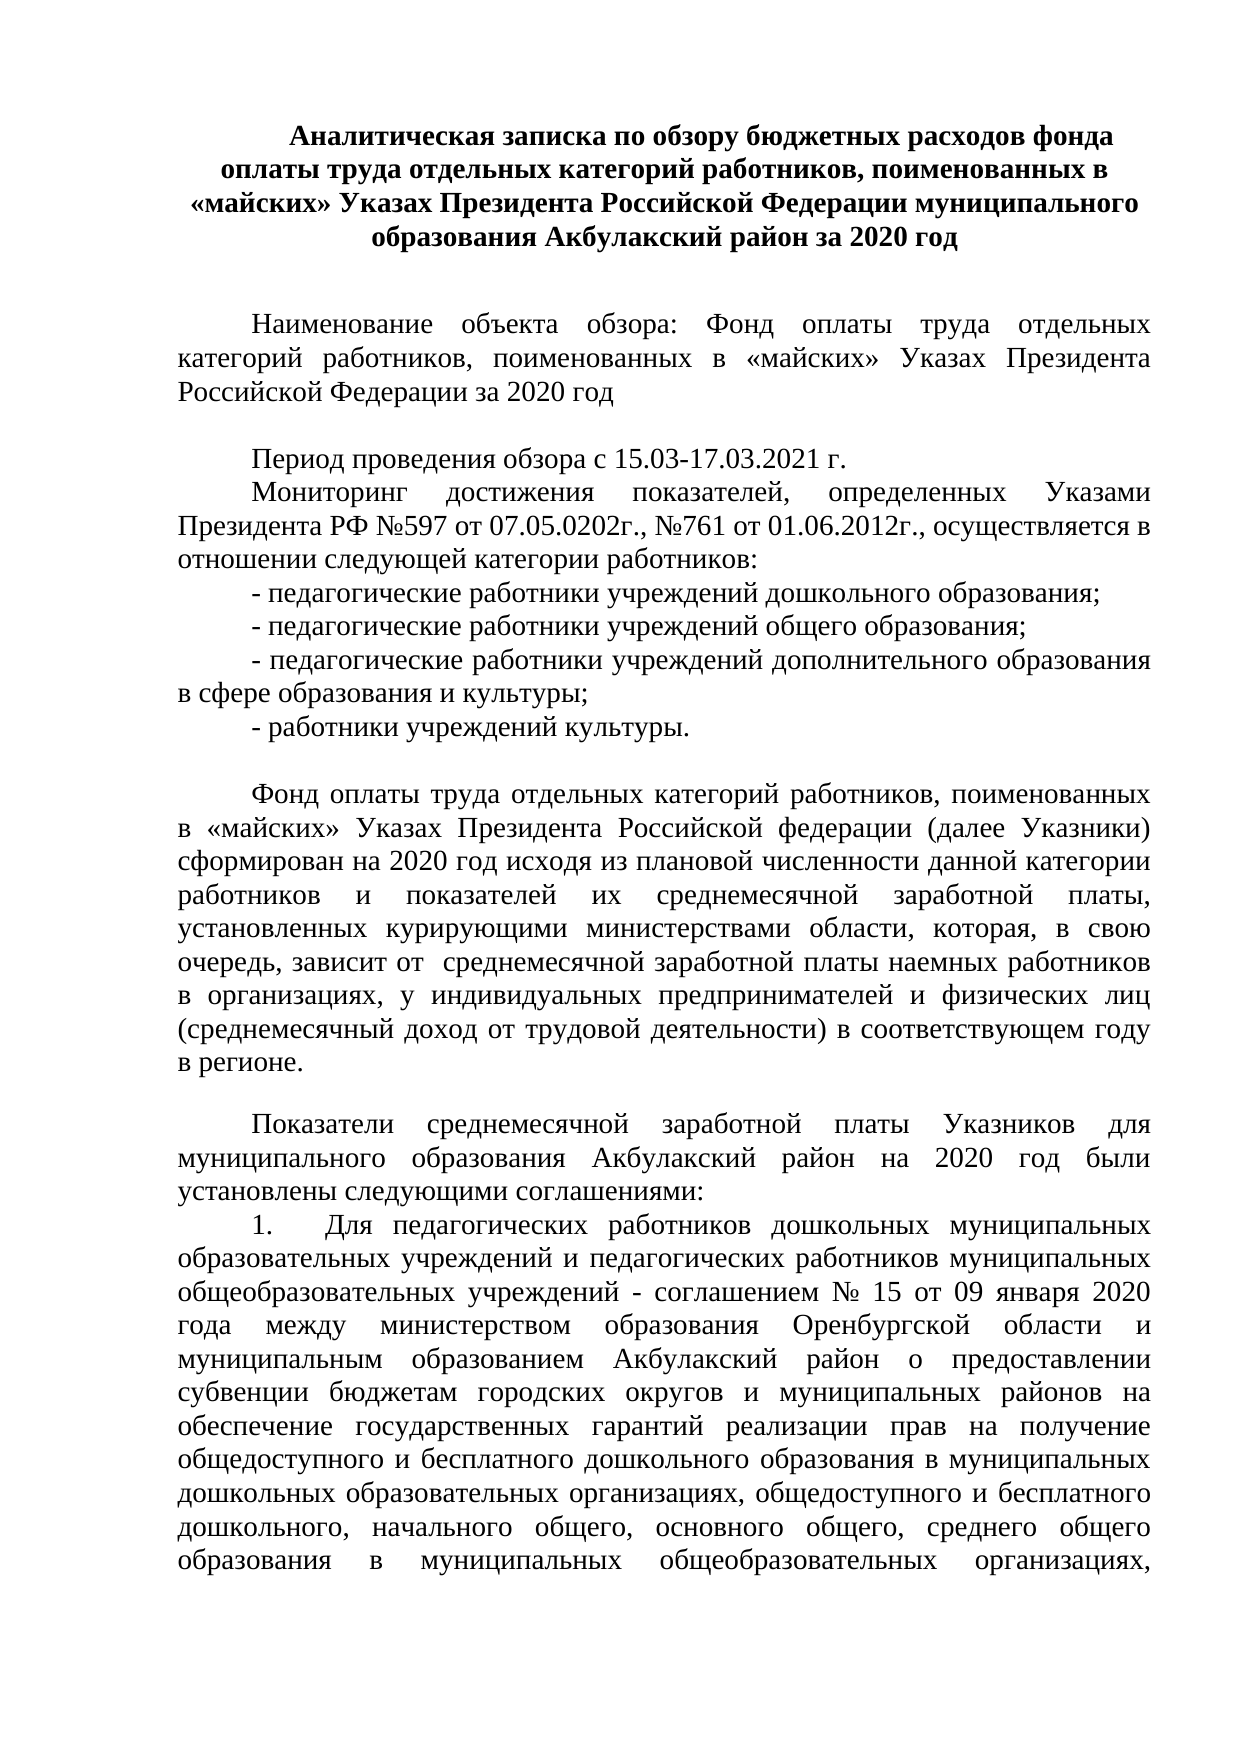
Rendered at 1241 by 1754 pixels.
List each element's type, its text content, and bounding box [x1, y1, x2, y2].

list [177, 1207, 1152, 1576]
text Мониторинг достижения показателей, определенных Указами Президента РФ №597 от 07.05.0202г., №761 от 01.06.2012г., осуществляется в отношении следующей категории работников: [177, 474, 1152, 575]
text - работники учреждений культуры. [177, 709, 1152, 743]
text Фонд оплаты труда отдельных категорий работников, поименованных в «майских» Указах Президента Российской федерации (далее Указники) сформирован на 2020 год исходя из плановой численности данной категории работников и показателей их среднемесячной заработной платы, установленных курирующими министерствами области, которая, в свою очередь, зависит от среднемесячной заработной платы наемных работников в организациях, у индивидуальных предпринимателей и физических лиц (среднемесячный доход от трудовой деятельности) в соответствующем году в регионе. [177, 776, 1152, 1078]
text Аналитическая записка по обзору бюджетных расходов фонда оплаты труда отдельных категорий работников, поименованных в «майских» Указах Президента Российской Федерации муниципального образования Акбулакский район за 2020 год [177, 118, 1152, 252]
text Показатели среднемесячной заработной платы Указников для муниципального образования Акбулакский район на 2020 год были установлены следующими соглашениями: [177, 1106, 1152, 1207]
text - педагогические работники учреждений общего образования; [177, 608, 1152, 642]
text Наименование объекта обзора: Фонд оплаты труда отдельных категорий работников, поименованных в «майских» Указах Президента Российской Федерации за 2020 год [177, 307, 1152, 407]
text - педагогические работники учреждений дополнительного образования в сфере образования и культуры; [177, 642, 1152, 709]
text Период проведения обзора с 15.03-17.03.2021 г. [177, 441, 1152, 474]
text - педагогические работники учреждений дошкольного образования; [177, 575, 1152, 608]
